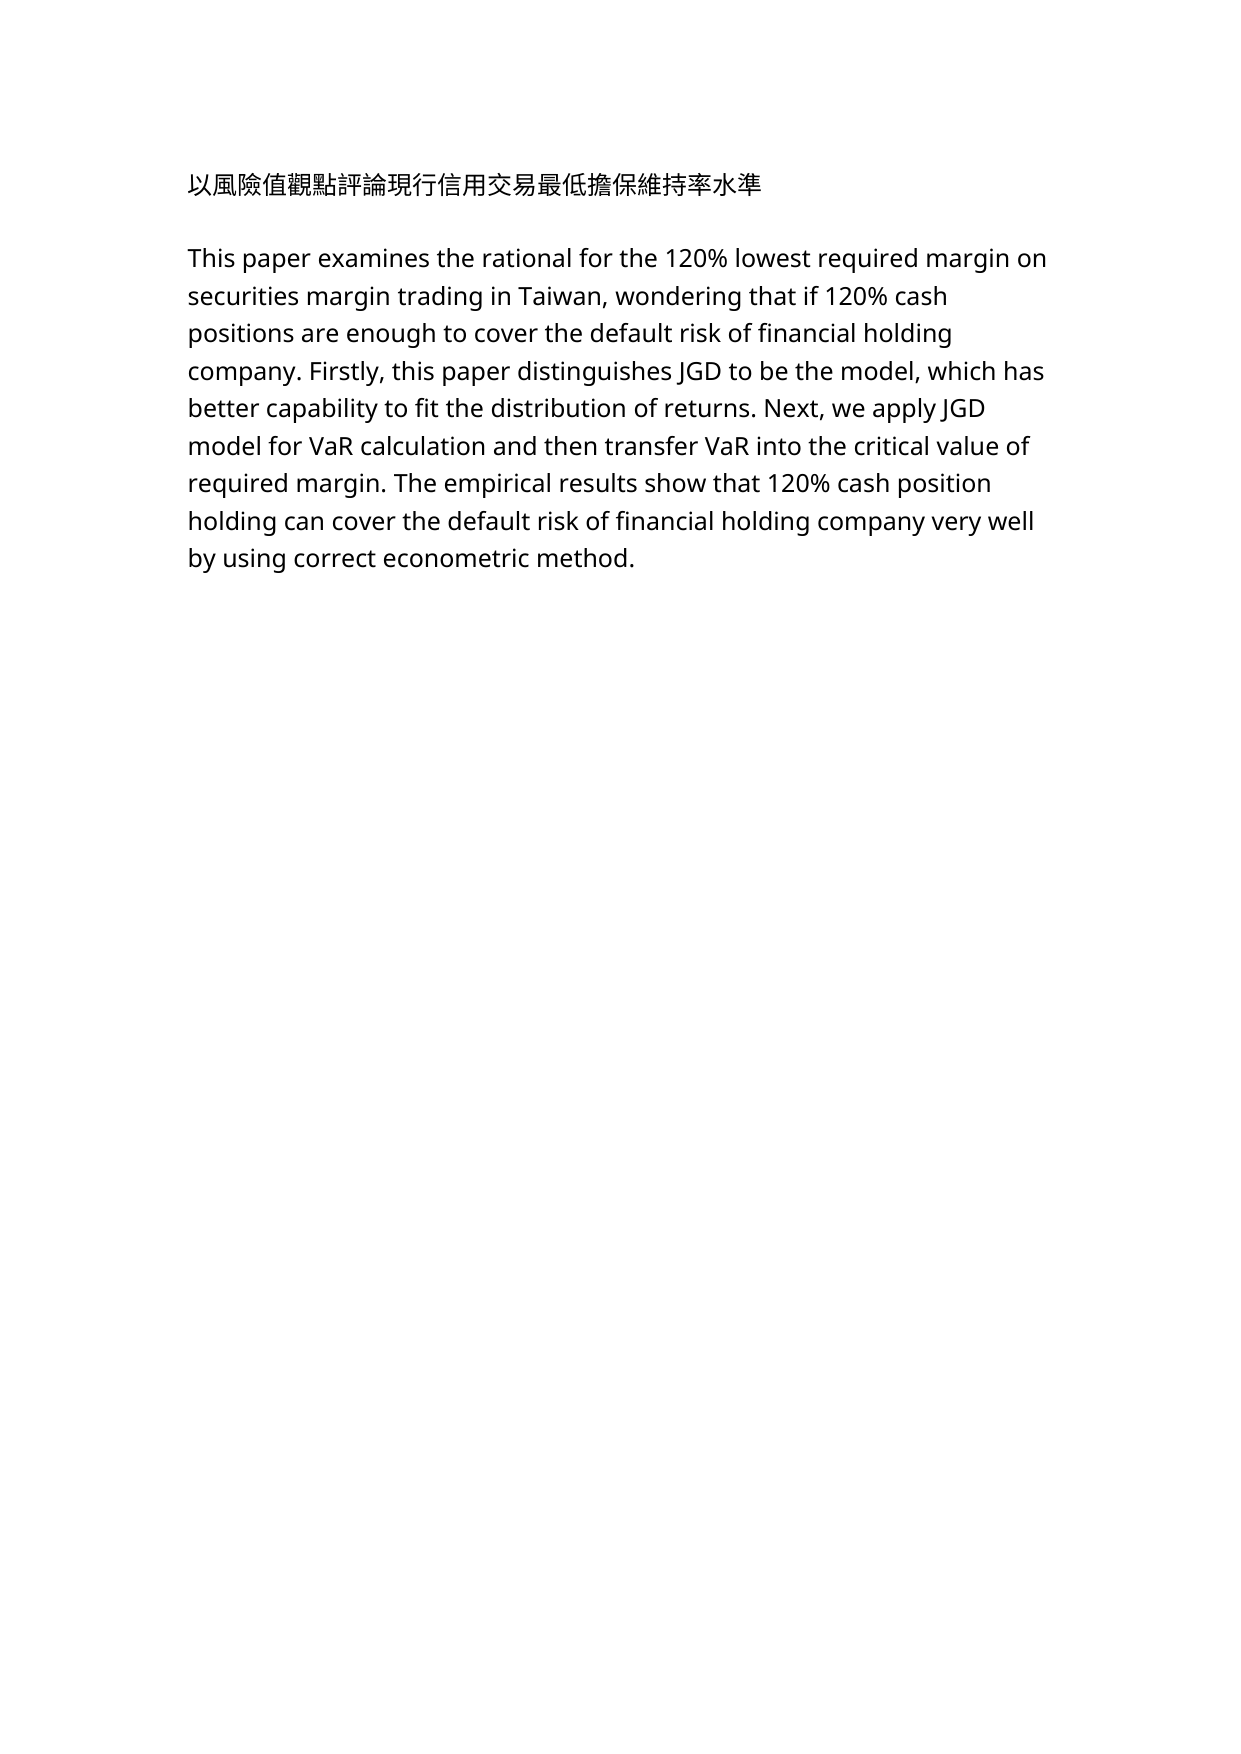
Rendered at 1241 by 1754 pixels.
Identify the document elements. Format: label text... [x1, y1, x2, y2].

text 以風險值觀點評論現行信用交易最低擔保維持率水準 [187, 164, 1053, 202]
text This paper examines the rational for the 120% lowest required margin on securities margin trading in Taiwan, wondering that if 120% cash positions are enough to cover the default risk of financial holding company. Firstly, this paper distinguishes JGD to be the model, which has better capability to fit the distribution of returns. Next, we apply JGD model for VaR calculation and then transfer VaR into the critical value of required margin. The empirical results show that 120% cash position holding can cover the default risk of financial holding company very well by using correct econometric method. [187, 239, 1053, 577]
